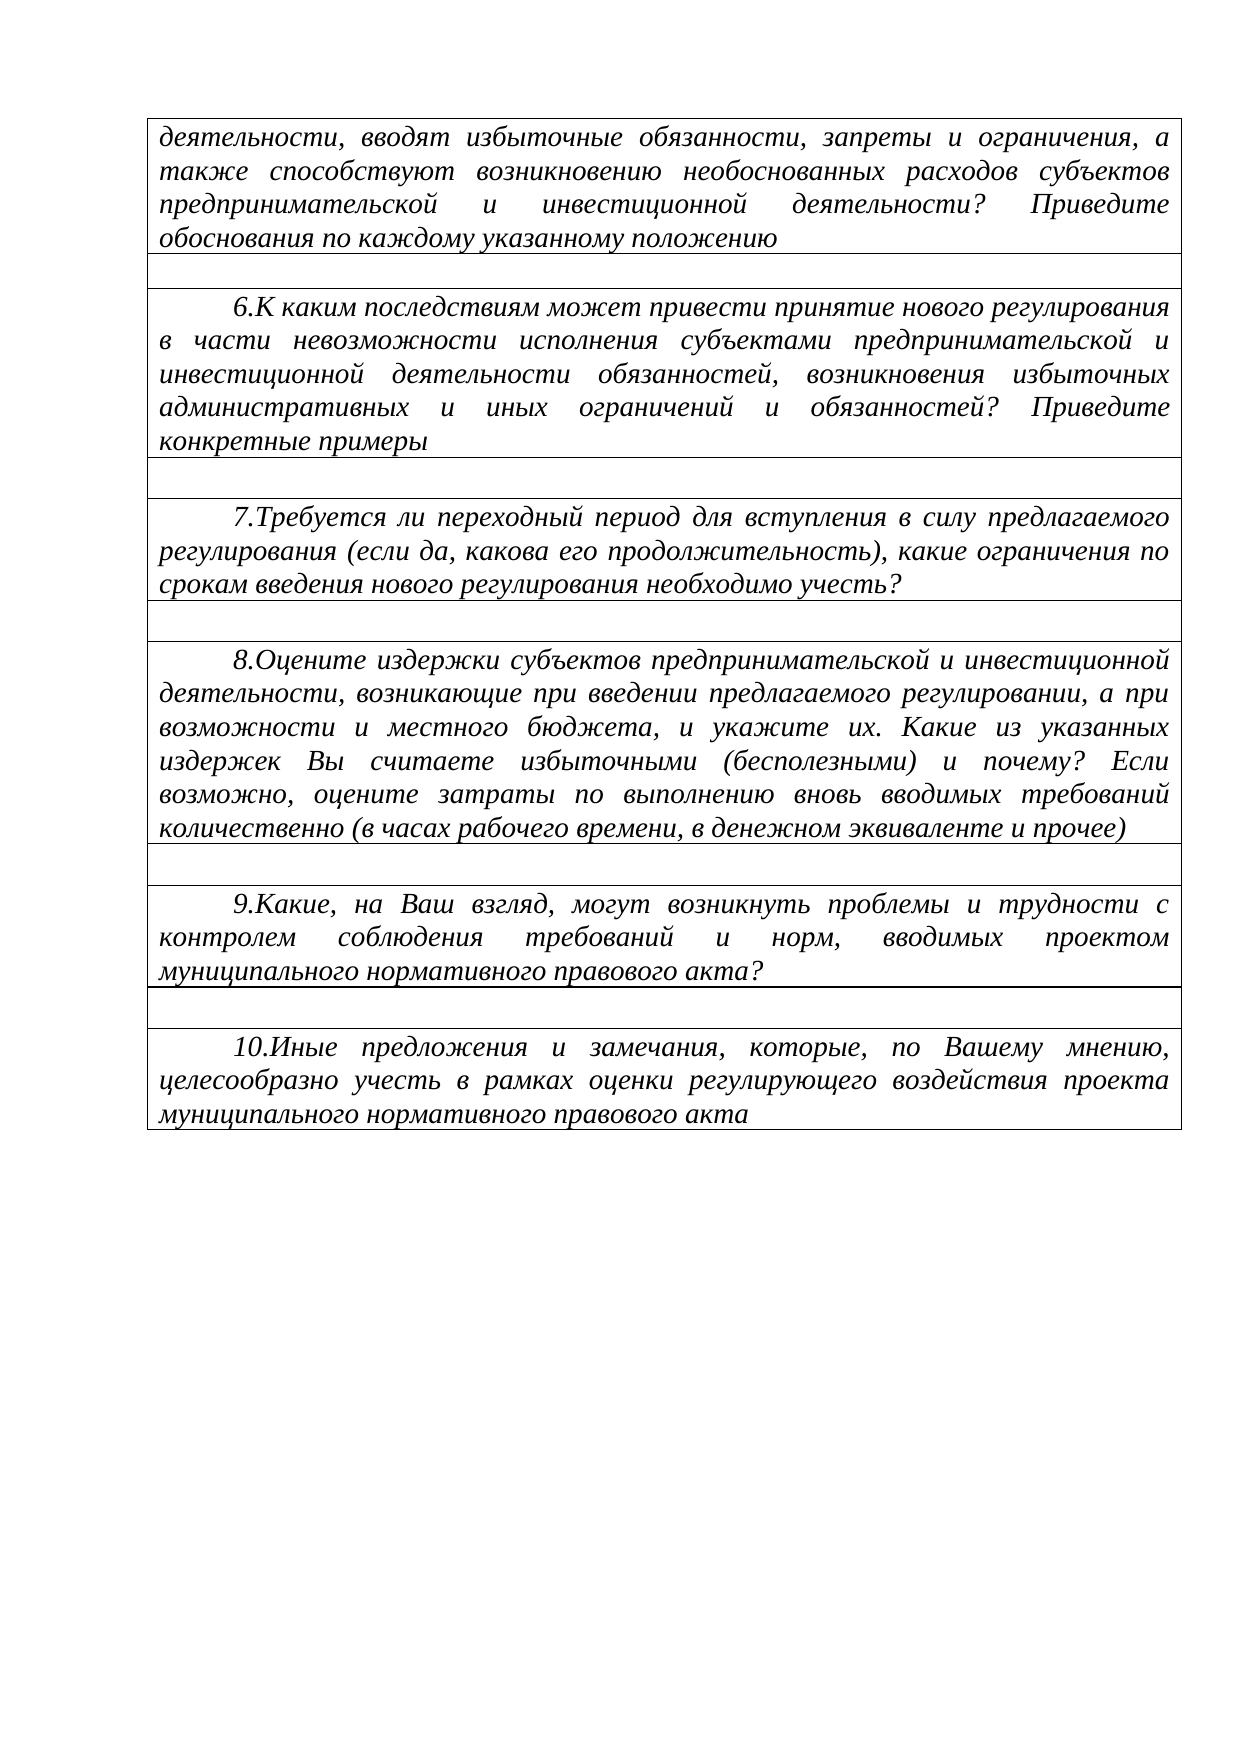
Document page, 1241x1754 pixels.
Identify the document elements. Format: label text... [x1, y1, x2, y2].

table_cell 10.Иные предложения и замечания, которые, по Вашему мнению, целесообразно учесть в рамках оценки регулирующего воздействия проекта муниципального нормативного правового акта [148, 1029, 1181, 1129]
table_cell [148, 601, 1181, 641]
table_cell [148, 458, 1181, 498]
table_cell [148, 119, 1181, 253]
table_cell [148, 844, 1181, 885]
table_cell 6.К каким последствиям может привести принятие нового регулирования в части невозможности исполнения субъектами предпринимательской и инвестиционной деятельности обязанностей, возникновения избыточных административных и иных ограничений и обязанностей? Приведите конкретные примеры [148, 289, 1181, 457]
table_cell [148, 254, 1181, 288]
table_cell 9.Какие, на Ваш взгляд, могут возникнуть проблемы и трудности с контролем соблюдения требований и норм, вводимых проектом муниципального нормативного правового акта? [148, 886, 1181, 986]
table_cell 8.Оцените издержки субъектов предпринимательской и инвестиционной деятельности, возникающие при введении предлагаемого регулировании, а при возможности и местного бюджета, и укажите их. Какие из указанных издержек Вы считаете избыточными (бесполезными) и почему? Если возможно, оцените затраты по выполнению вновь вводимых требований количественно (в часах рабочего времени, в денежном эквиваленте и прочее) [148, 642, 1181, 843]
table_cell [148, 988, 1181, 1028]
table_cell 7.Требуется ли переходный период для вступления в силу предлагаемого регулирования (если да, какова его продолжительность), какие ограничения по срокам введения нового регулирования необходимо учесть? [148, 499, 1181, 600]
